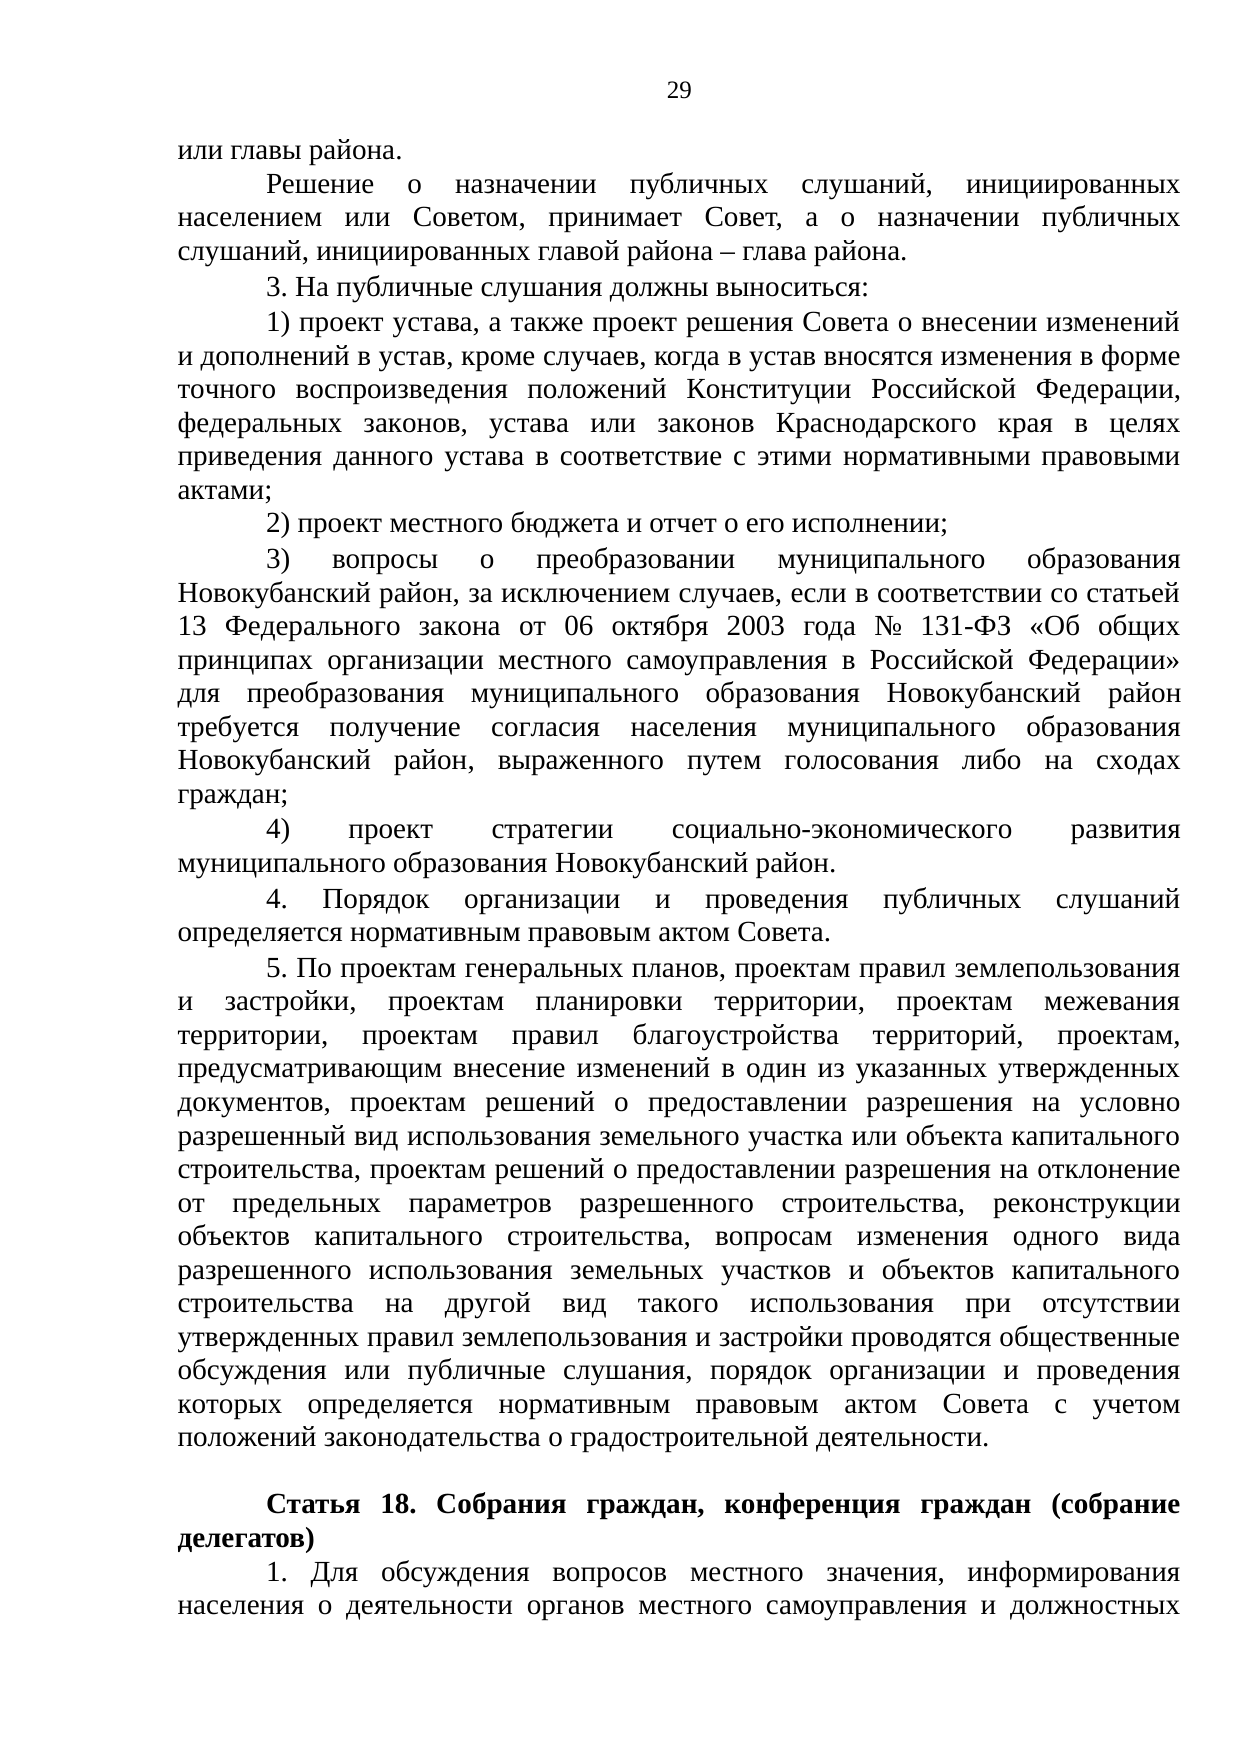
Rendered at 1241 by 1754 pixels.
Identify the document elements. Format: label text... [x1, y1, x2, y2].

text Решение о назначении публичных слушаний, инициированных населением или Советом, принимает Совет, а о назначении публичных слушаний, инициированных главой района – глава района. [177, 166, 1181, 267]
text 5. По проектам генеральных планов, проектам правил землепользования и застройки, проектам планировки территории, проектам межевания территории, проектам правил благоустройства территорий, проектам, предусматривающим внесение изменений в один из указанных утвержденных документов, проектам решений о предоставлении разрешения на условно разрешенный вид использования земельного участка или объекта капитального строительства, проектам решений о предоставлении разрешения на отклонение от предельных параметров разрешенного строительства, реконструкции объектов капитального строительства, вопросам изменения одного вида разрешенного использования земельных участков и объектов капитального строительства на другой вид такого использования при отсутствии утвержденных правил землепользования и застройки проводятся общественные обсуждения или публичные слушания, порядок организации и проведения которых определяется нормативным правовым актом Совета с учетом положений законодательства о градостроительной деятельности. [177, 950, 1181, 1453]
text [177, 1554, 1181, 1621]
text 4. Порядок организации и проведения публичных слушаний определяется нормативным правовым актом Совета. [177, 881, 1181, 948]
text 3) вопросы о преобразовании муниципального образования Новокубанский район, за исключением случаев, если в соответствии со статьей 13 Федерального закона от 06 октября 2003 года № 131-ФЗ «Об общих принципах организации местного самоуправления в Российской Федерации» для преобразования муниципального образования Новокубанский район требуется получение согласия населения муниципального образования Новокубанский район, выраженного путем голосования либо на сходах граждан; [177, 541, 1181, 809]
text 1) проект устава, а также проект решения Совета о внесении изменений и дополнений в устав, кроме случаев, когда в устав вносятся изменения в форме точного воспроизведения положений Конституции Российской Федерации, федеральных законов, устава или законов Краснодарского края в целях приведения данного устава в соответствие с этими нормативными правовыми актами; [177, 304, 1181, 506]
text Статья 18. Собрания граждан, конференция граждан (собрание делегатов) [177, 1487, 1181, 1554]
text 3. На публичные слушания должны выноситься: [177, 269, 1181, 302]
text 4) проект стратегии социально-экономического развития муниципального образования Новокубанский район. [177, 812, 1181, 879]
text 2) проект местного бюджета и отчет о его исполнении; [177, 506, 1181, 539]
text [177, 132, 1181, 166]
